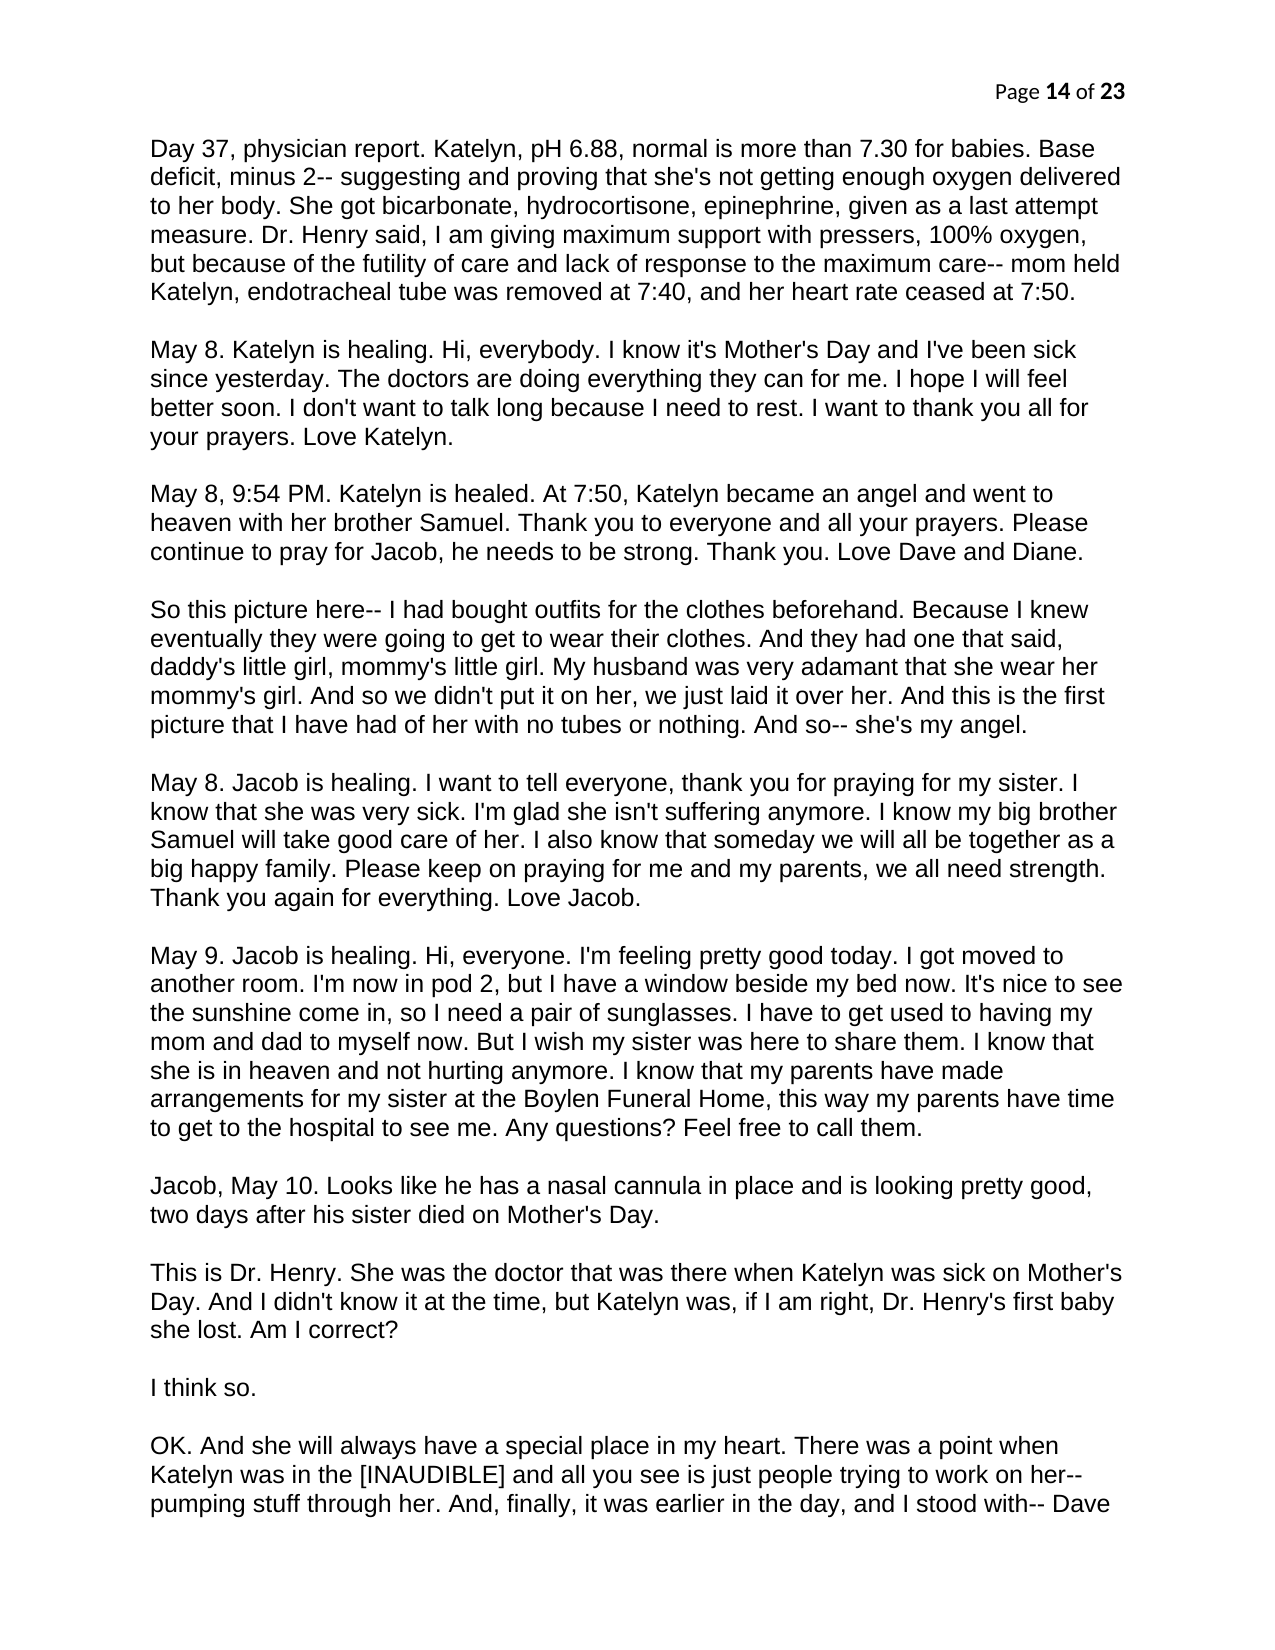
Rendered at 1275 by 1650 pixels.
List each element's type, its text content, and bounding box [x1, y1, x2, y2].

text May 8. Katelyn is healing. Hi, everybody. I know it's Mother's Day and I've been sick since yesterday. The doctors are doing everything they can for me. I hope I will feel better soon. I don't want to talk long because I need to rest. I want to thank you all for your prayers. Love Katelyn. [150, 335, 1125, 450]
text May 8. Jacob is healing. I want to tell everyone, thank you for praying for my sister. I know that she was very sick. I'm glad she isn't suffering anymore. I know my big brother Samuel will take good care of her. I also know that someday we will all be together as a big happy family. Please keep on praying for me and my parents, we all need strength. Thank you again for everything. Love Jacob. [150, 768, 1125, 911]
text May 9. Jacob is healing. Hi, everyone. I'm feeling pretty good today. I got moved to another room. I'm now in pod 2, but I have a window beside my bed now. It's nice to see the sunshine come in, so I need a pair of sunglasses. I have to get used to having my mom and dad to myself now. But I wish my sister was here to share them. I know that she is in heaven and not hurting anymore. I know that my parents have made arrangements for my sister at the Boylen Funeral Home, this way my parents have time to get to the hospital to see me. Any questions? Feel free to call them. [150, 941, 1125, 1142]
text So this picture here-- I had bought outfits for the clothes beforehand. Because I knew eventually they were going to get to wear their clothes. And they had one that said, daddy's little girl, mommy's little girl. My husband was very adamant that she wear her mommy's girl. And so we didn't put it on her, we just laid it over her. And this is the first picture that I have had of her with no tubes or nothing. And so-- she's my angel. [150, 595, 1125, 738]
text May 8, 9:54 PM. Katelyn is healed. At 7:50, Katelyn became an angel and went to heaven with her brother Samuel. Thank you to everyone and all your prayers. Please continue to pray for Jacob, he needs to be strong. Thank you. Love Dave and Diane. [150, 479, 1125, 566]
text I think so. [150, 1373, 1125, 1402]
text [150, 1431, 1125, 1517]
text This is Dr. Henry. She was the doctor that was there when Katelyn was sick on Mother's Day. And I didn't know it at the time, but Katelyn was, if I am right, Dr. Henry's first baby she lost. Am I correct? [150, 1258, 1125, 1344]
text Jacob, May 10. Looks like he has a nasal cannula in place and is looking pretty good, two days after his sister died on Mother's Day. [150, 1171, 1125, 1228]
text Day 37, physician report. Katelyn, pH 6.88, normal is more than 7.30 for babies. Base deficit, minus 2-- suggesting and proving that she's not getting enough oxygen delivered to her body. She got bicarbonate, hydrocortisone, epinephrine, given as a last attempt measure. Dr. Henry said, I am giving maximum support with pressers, 100% oxygen, but because of the futility of care and lack of response to the maximum care-- mom held Katelyn, endotracheal tube was removed at 7:40, and her heart rate ceased at 7:50. [150, 133, 1125, 306]
